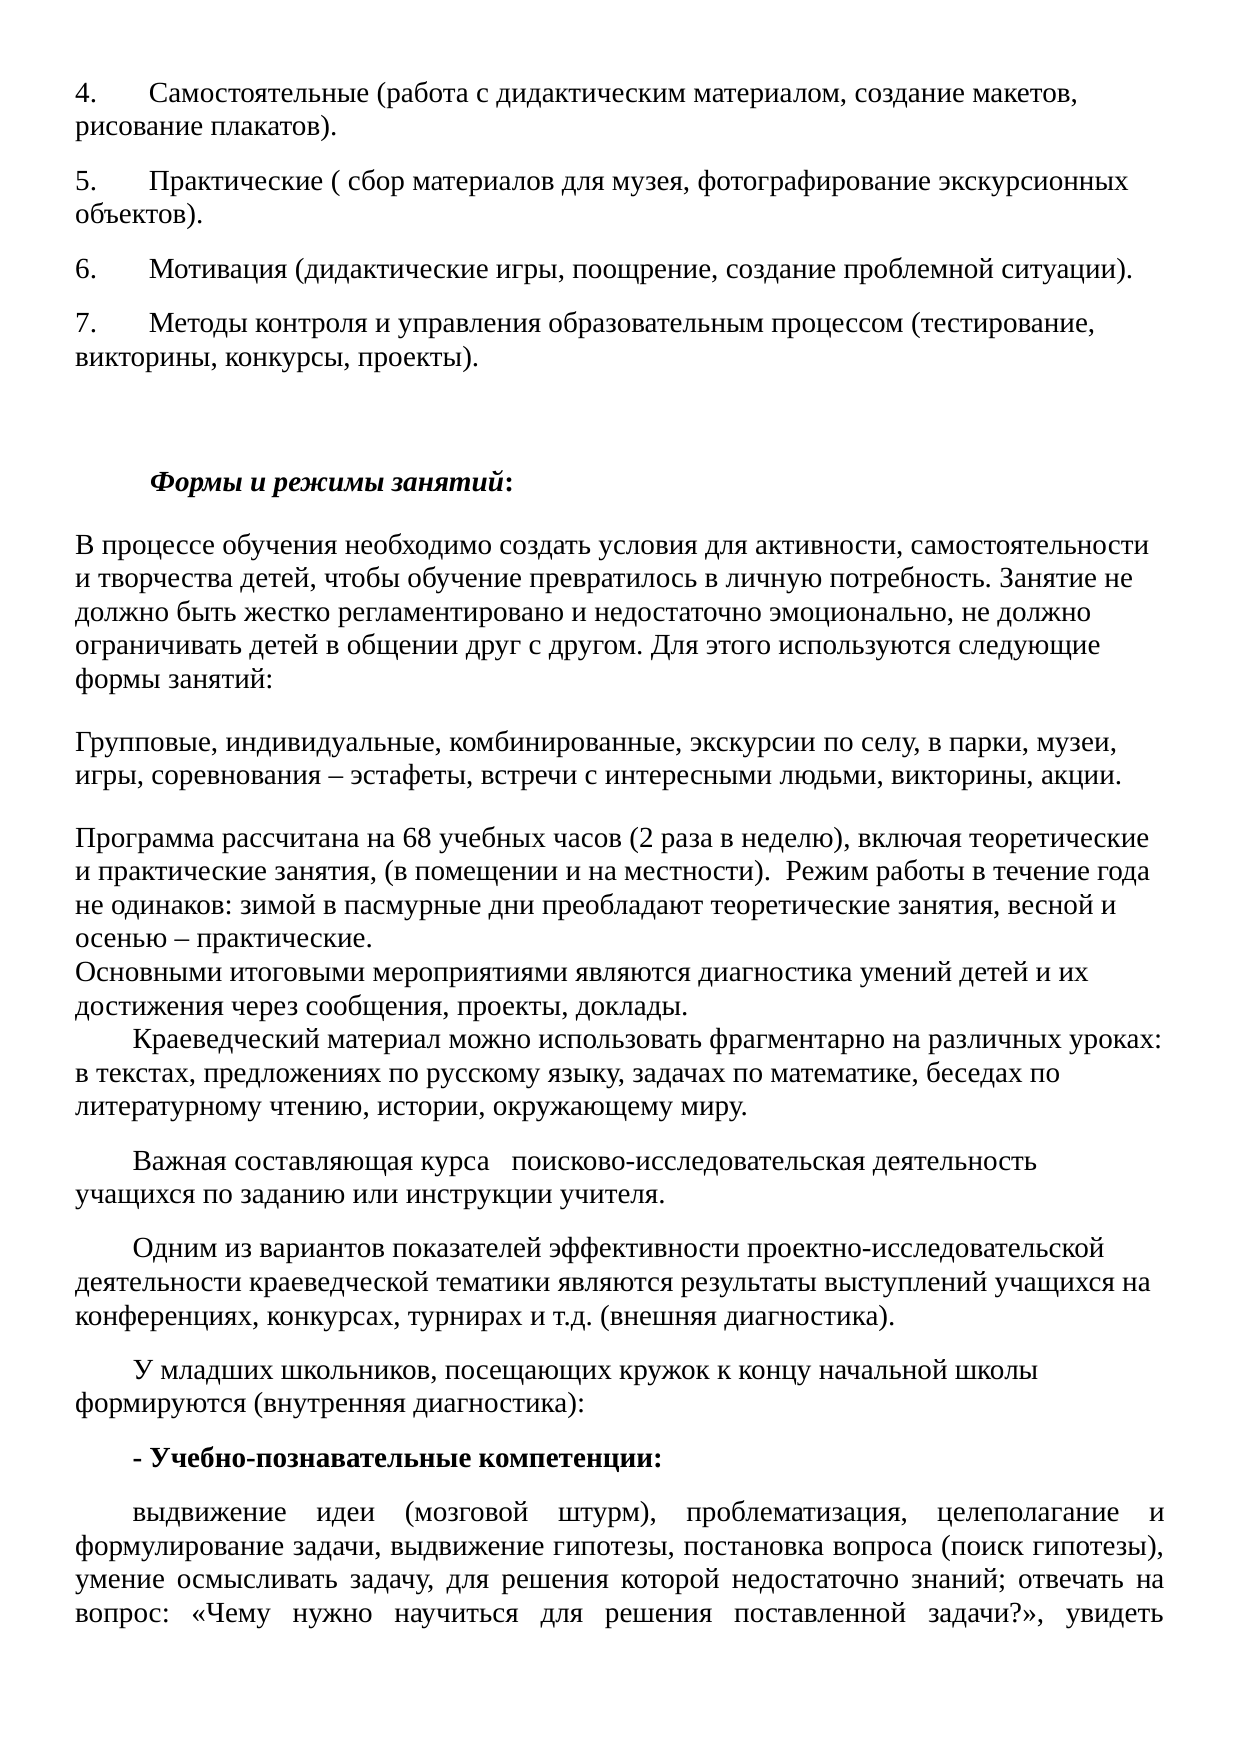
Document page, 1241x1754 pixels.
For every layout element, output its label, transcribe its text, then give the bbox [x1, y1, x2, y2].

text У младших школьников, посещающих кружок к концу начальной школы формируются (внутренняя диагностика): [75, 1352, 1165, 1419]
text В процессе обучения необходимо создать условия для активности, самостоятельности и творчества детей, чтобы обучение превратилось в личную потребность. Занятие не должно быть жестко регламентировано и недостаточно эмоционально, не должно ограничивать детей в общении друг с другом. Для этого используются следующие формы занятий: [75, 527, 1165, 694]
text Групповые, индивидуальные, комбинированные, экскурсии по селу, в парки, музеи, игры, соревнования – эстафеты, встречи с интересными людьми, викторины, акции. [75, 724, 1165, 791]
list Мотивация (дидактические игры, поощрение, создание проблемной ситуации). [75, 251, 1165, 284]
text - Учебно-познавательные компетенции: [75, 1440, 1165, 1473]
list Самостоятельные (работа с дидактическим материалом, создание макетов, рисование плакатов). [75, 75, 1165, 142]
text Одним из вариантов показателей эффективности проектно-исследовательской деятельности краеведческой тематики являются результаты выступлений учащихся на конференциях, конкурсах, турнирах и т.д. (внешняя диагностика). [75, 1231, 1165, 1331]
text Основными итоговыми мероприятиями являются диагностика умений детей и их достижения через сообщения, проекты, доклады. [75, 954, 1165, 1021]
text Важная составляющая курса поисково-исследовательская деятельность учащихся по заданию или инструкции учителя. [75, 1143, 1165, 1210]
text Программа рассчитана на 68 учебных часов (2 раза в неделю), включая теоретические и практические занятия, (в помещении и на местности). Режим работы в течение года не одинаков: зимой в пасмурные дни преобладают теоретические занятия, весной и осенью – практические. [75, 820, 1165, 954]
list Методы контроля и управления образовательным процессом (тестирование, викторины, конкурсы, проекты). [75, 305, 1165, 372]
text Краеведческий материал можно использовать фрагментарно на различных уроках: в текстах, предложениях по русскому языку, задачах по математике, беседах по литературному чтению, истории, окружающему миру. [75, 1021, 1165, 1122]
text Формы и режимы занятий: [150, 464, 1165, 498]
list Практические ( сбор материалов для музея, фотографирование экскурсионных объектов). [75, 163, 1165, 230]
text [75, 1494, 1165, 1628]
